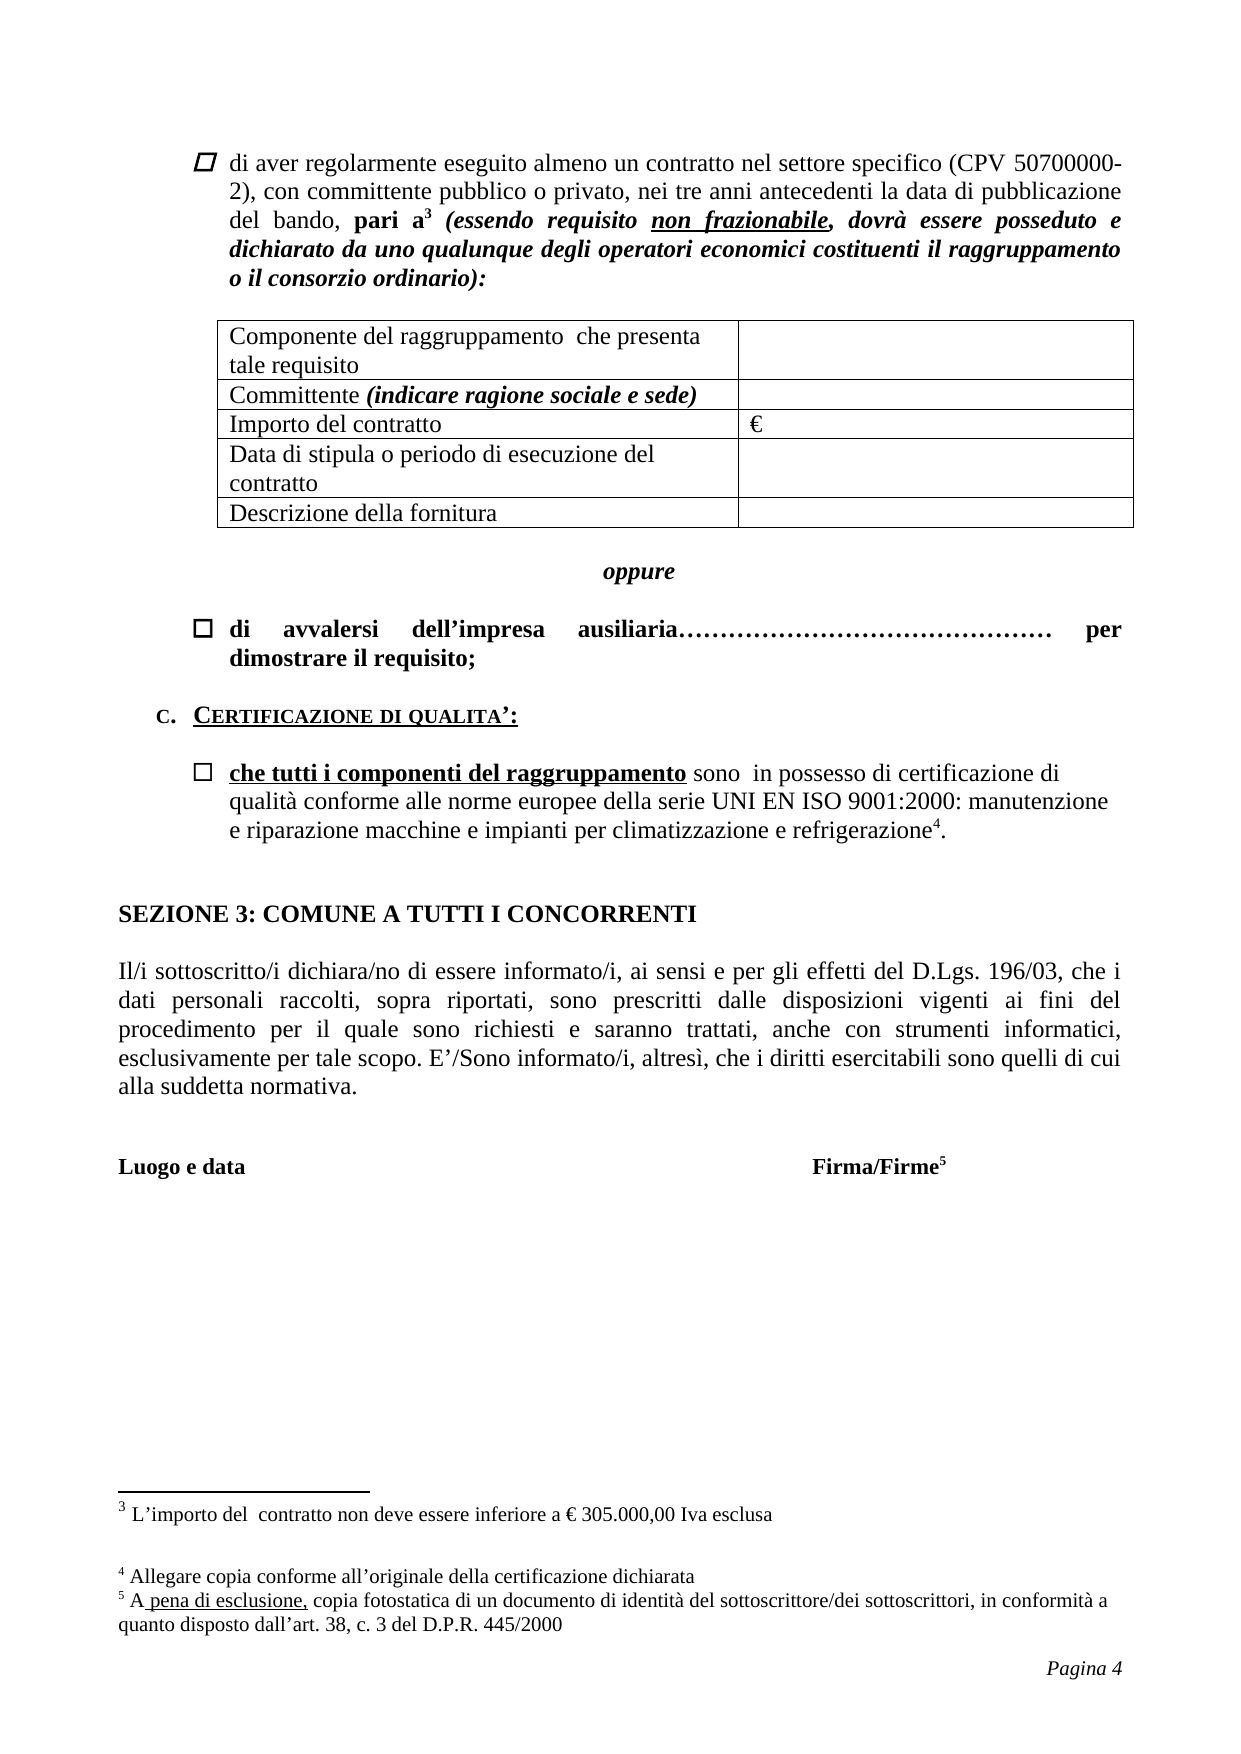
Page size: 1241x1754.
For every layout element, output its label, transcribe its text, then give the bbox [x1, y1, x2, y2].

list di avvalersi dell’impresa ausiliaria……………………………………… per dimostrare il requisito; [192, 614, 1122, 671]
text SEZIONE 3: COMUNE A TUTTI I CONCORRENTI [118, 899, 1122, 928]
table_cell [739, 439, 1133, 497]
table_cell Data di stipula o periodo di esecuzione del contratto [218, 439, 738, 497]
table_header [739, 321, 1133, 379]
list di aver regolarmente eseguito almeno un contratto nel settore specifico (CPV 50700000-2), con committente pubblico o privato, nei tre anni antecedenti la data di pubblicazione del bando, pari a (essendo requisito non frazionabile, dovrà essere posseduto e dichiarato da uno qualunque degli operatori economici costituenti il raggruppamento o il consorzio ordinario): [192, 148, 1122, 291]
table_cell [739, 498, 1133, 527]
text oppure [156, 556, 1122, 585]
table_header Componente del raggruppamento che presenta tale requisito [218, 321, 738, 379]
table_cell Committente (indicare ragione sociale e sede) [218, 380, 738, 408]
table_cell [739, 380, 1133, 408]
text Il/i sottoscritto/i dichiara/no di essere informato/i, ai sensi e per gli effetti del D.Lgs. 196/03, che i dati personali raccolti, sopra riportati, sono prescritti dalle disposizioni vigenti ai fini del procedimento per il quale sono richiesti e saranno trattati, anche con strumenti informatici, esclusivamente per tale scopo. E’/Sono informato/i, altresì, che i diritti esercitabili sono quelli di cui alla suddetta normativa. [118, 956, 1122, 1100]
table_cell Importo del contratto [218, 410, 738, 438]
text Luogo e data Firma/Firme [118, 1153, 1122, 1179]
table_cell Descrizione della fornitura [218, 498, 738, 527]
table_cell € [739, 410, 1133, 438]
list che tutti i componenti del raggruppamento sono in possesso di certificazione di qualità conforme alle norme europee della serie UNI EN ISO 9001:2000: manutenzione e riparazione macchine e impianti per climatizzazione e refrigerazione. [192, 758, 1122, 844]
list Certificazione di qualita’: [156, 700, 1122, 729]
